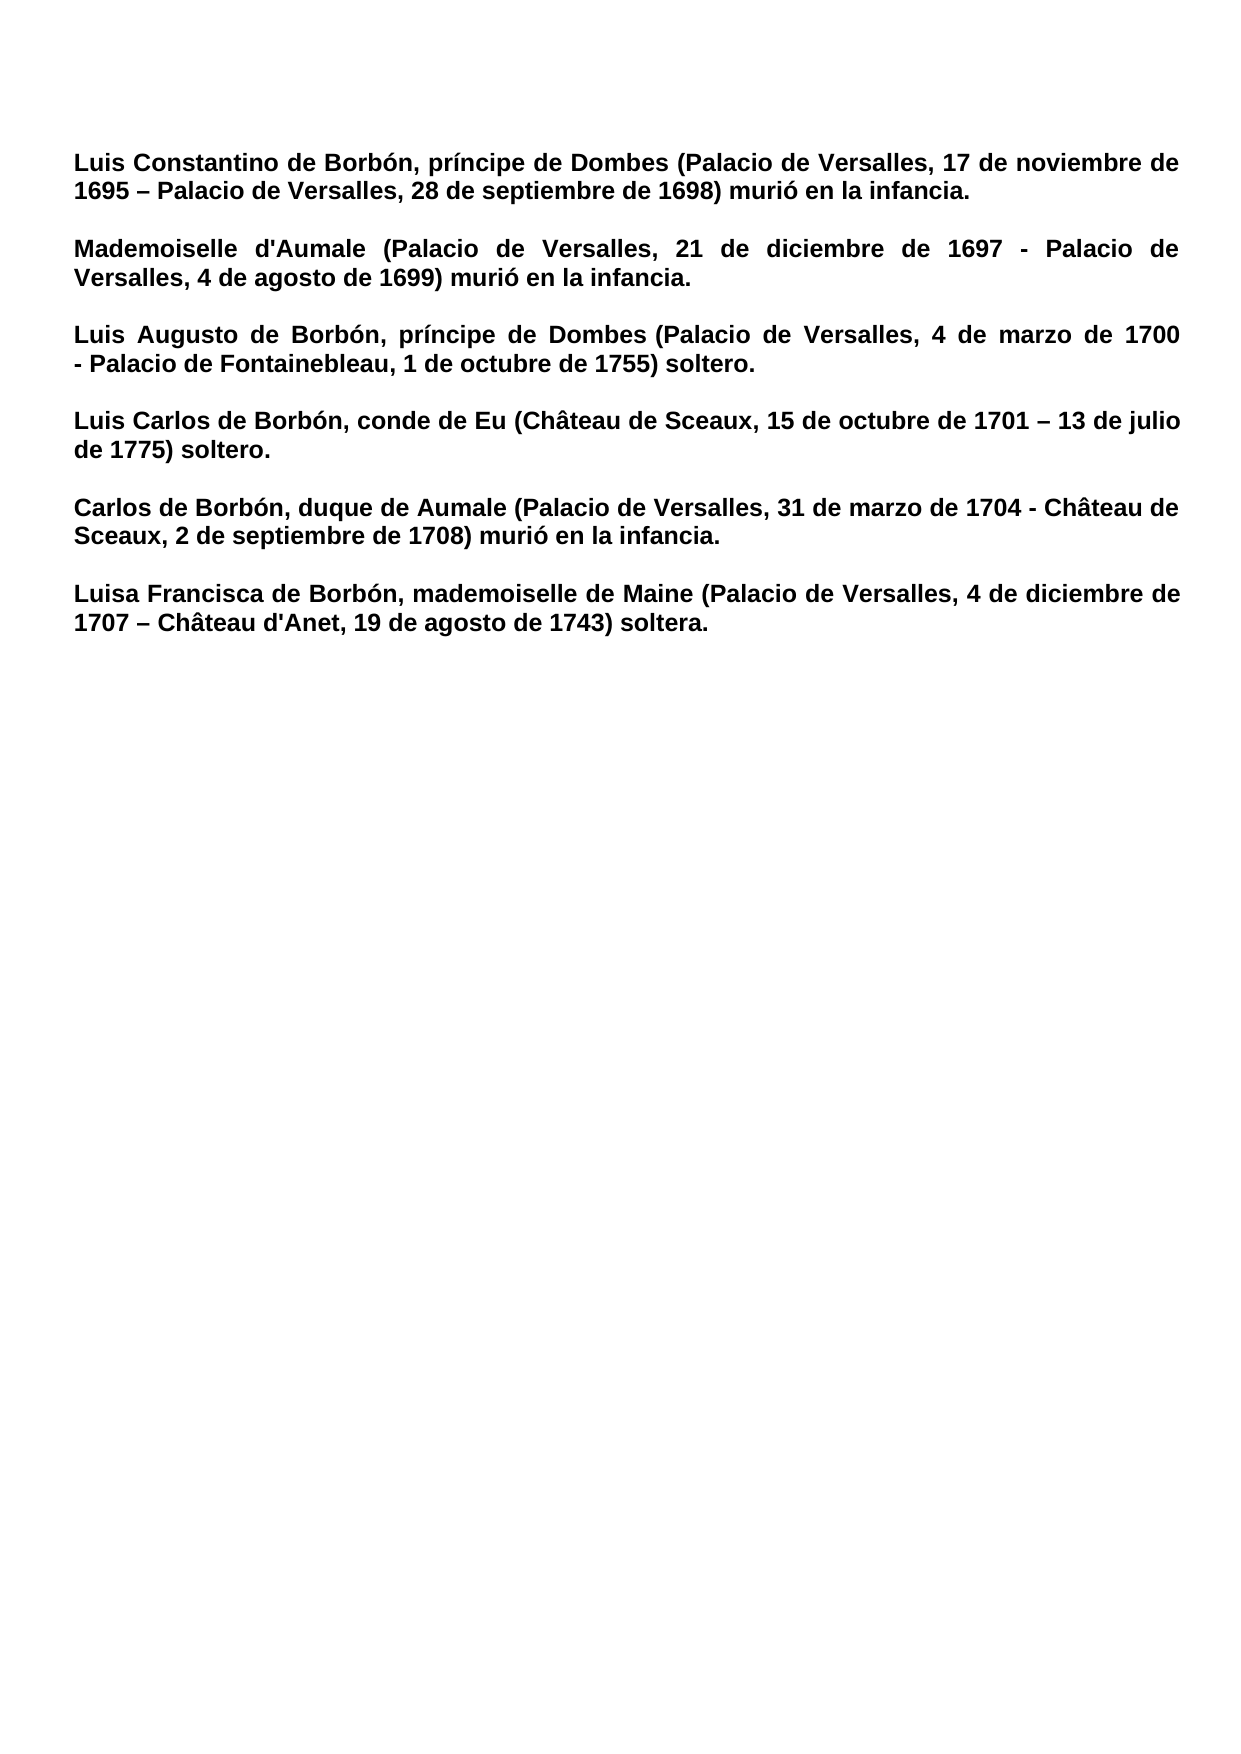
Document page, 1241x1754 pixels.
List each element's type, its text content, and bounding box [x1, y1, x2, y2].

text Luisa Francisca de Borbón, mademoiselle de Maine (Palacio de Versalles, 4 de diciembre de 1707 – Château d'Anet, 19 de agosto de 1743) soltera. [74, 579, 1181, 636]
text Mademoiselle d'Aumale (Palacio de Versalles, 21 de diciembre de 1697 - Palacio de Versalles, 4 de agosto de 1699) murió en la infancia. [74, 234, 1181, 291]
text Luis Constantino de Borbón, príncipe de Dombes (Palacio de Versalles, 17 de noviembre de 1695 – Palacio de Versalles, 28 de septiembre de 1698) murió en la infancia. [74, 148, 1181, 205]
text Luis Carlos de Borbón, conde de Eu (Château de Sceaux, 15 de octubre de 1701 – 13 de julio de 1775) soltero. [74, 406, 1181, 464]
text Luis Augusto de Borbón, príncipe de Dombes (Palacio de Versalles, 4 de marzo de 1700 - Palacio de Fontainebleau, 1 de octubre de 1755) soltero. [74, 320, 1181, 378]
text Carlos de Borbón, duque de Aumale (Palacio de Versalles, 31 de marzo de 1704 - Château de Sceaux, 2 de septiembre de 1708) murió en la infancia. [74, 493, 1181, 550]
